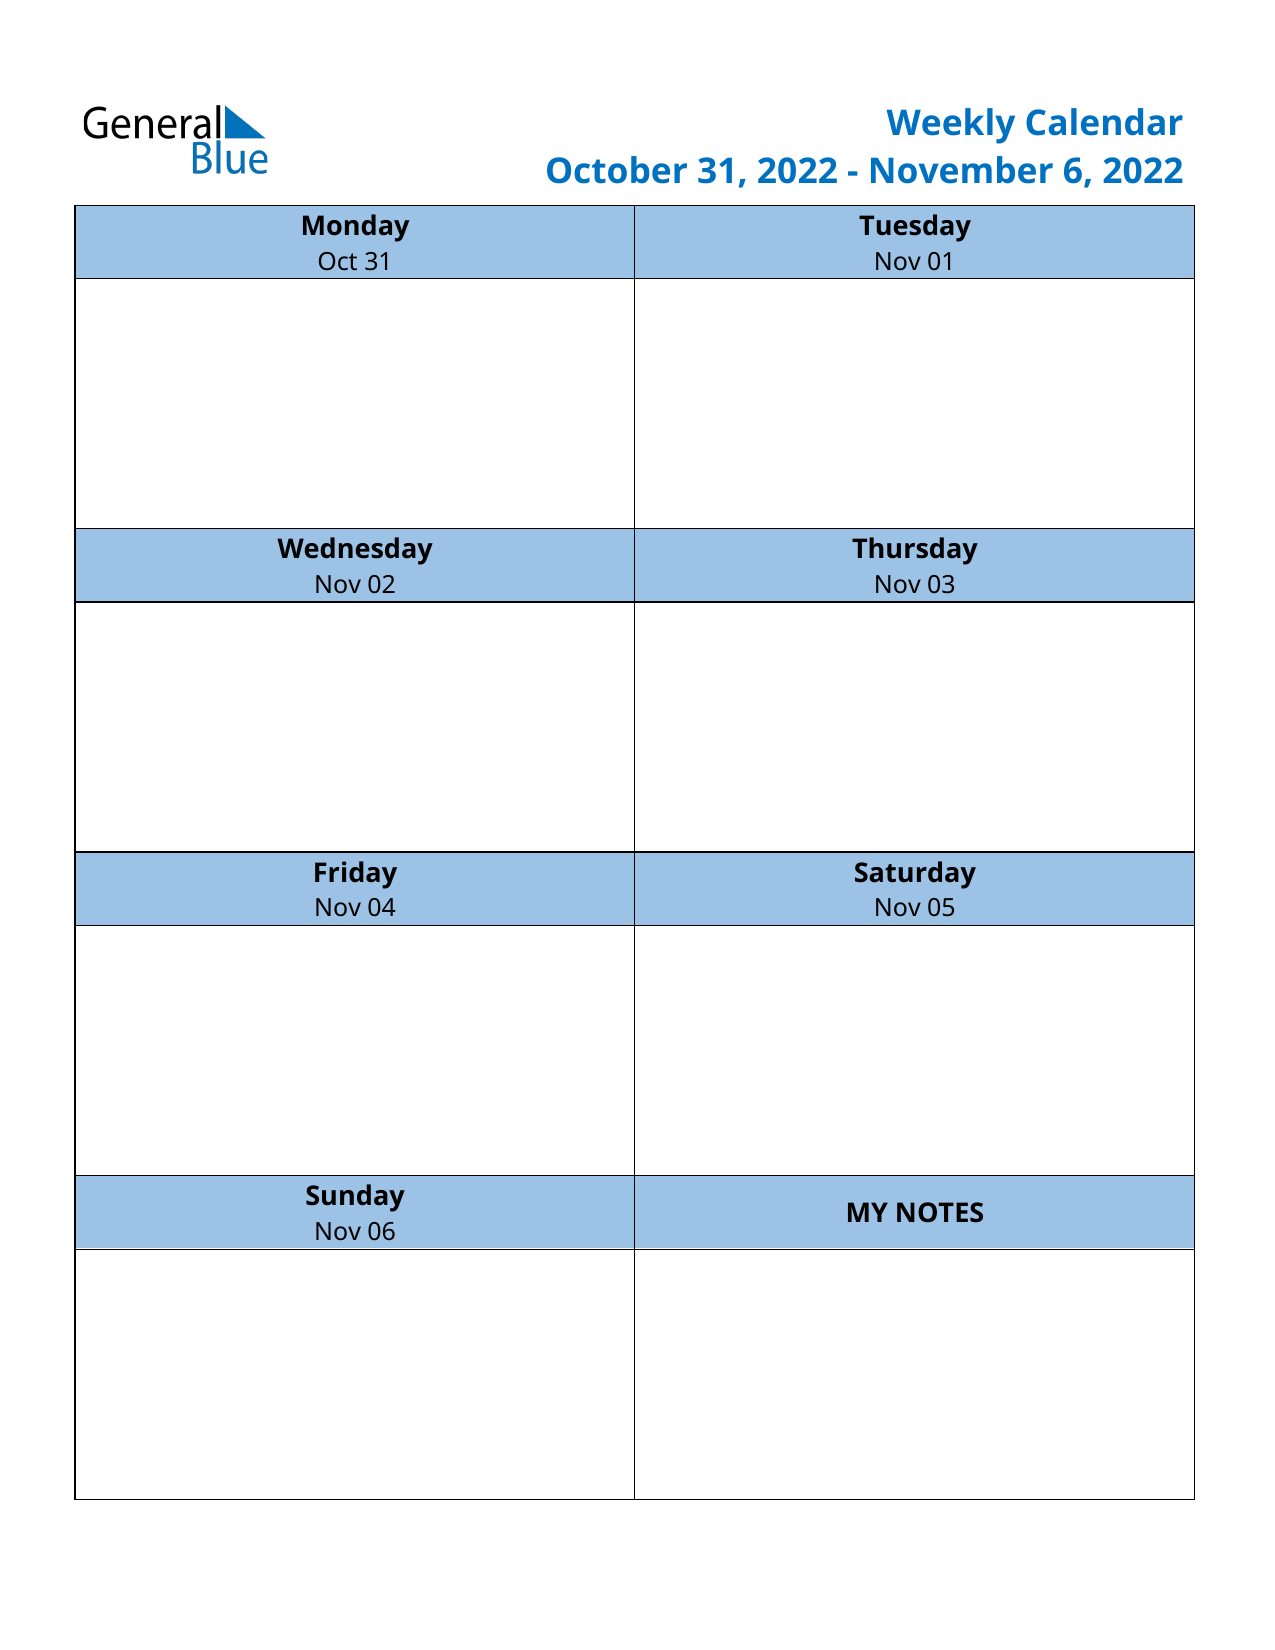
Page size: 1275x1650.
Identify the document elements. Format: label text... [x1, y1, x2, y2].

table_cell Monday Oct 31 [76, 206, 634, 278]
table_cell MY NOTES [635, 1176, 1194, 1248]
table_cell Wednesday Nov 02 [76, 529, 634, 601]
table_cell [635, 1250, 1194, 1498]
table_cell [635, 603, 1194, 851]
table_cell [635, 279, 1194, 528]
table_cell Saturday Nov 05 [635, 853, 1194, 925]
table_header Weekly Calendar October 31, 2022 - November 6, 2022 [75, 75, 1195, 205]
picture [83, 105, 268, 174]
table_cell [76, 279, 634, 528]
table_cell [76, 926, 634, 1175]
table_cell [635, 926, 1194, 1175]
table_cell Thursday Nov 03 [635, 529, 1194, 601]
table_cell [76, 1250, 634, 1498]
table_cell Tuesday Nov 01 [635, 206, 1194, 278]
table_cell [76, 603, 634, 851]
table_cell Friday Nov 04 [76, 853, 634, 925]
table_cell Sunday Nov 06 [76, 1176, 634, 1248]
